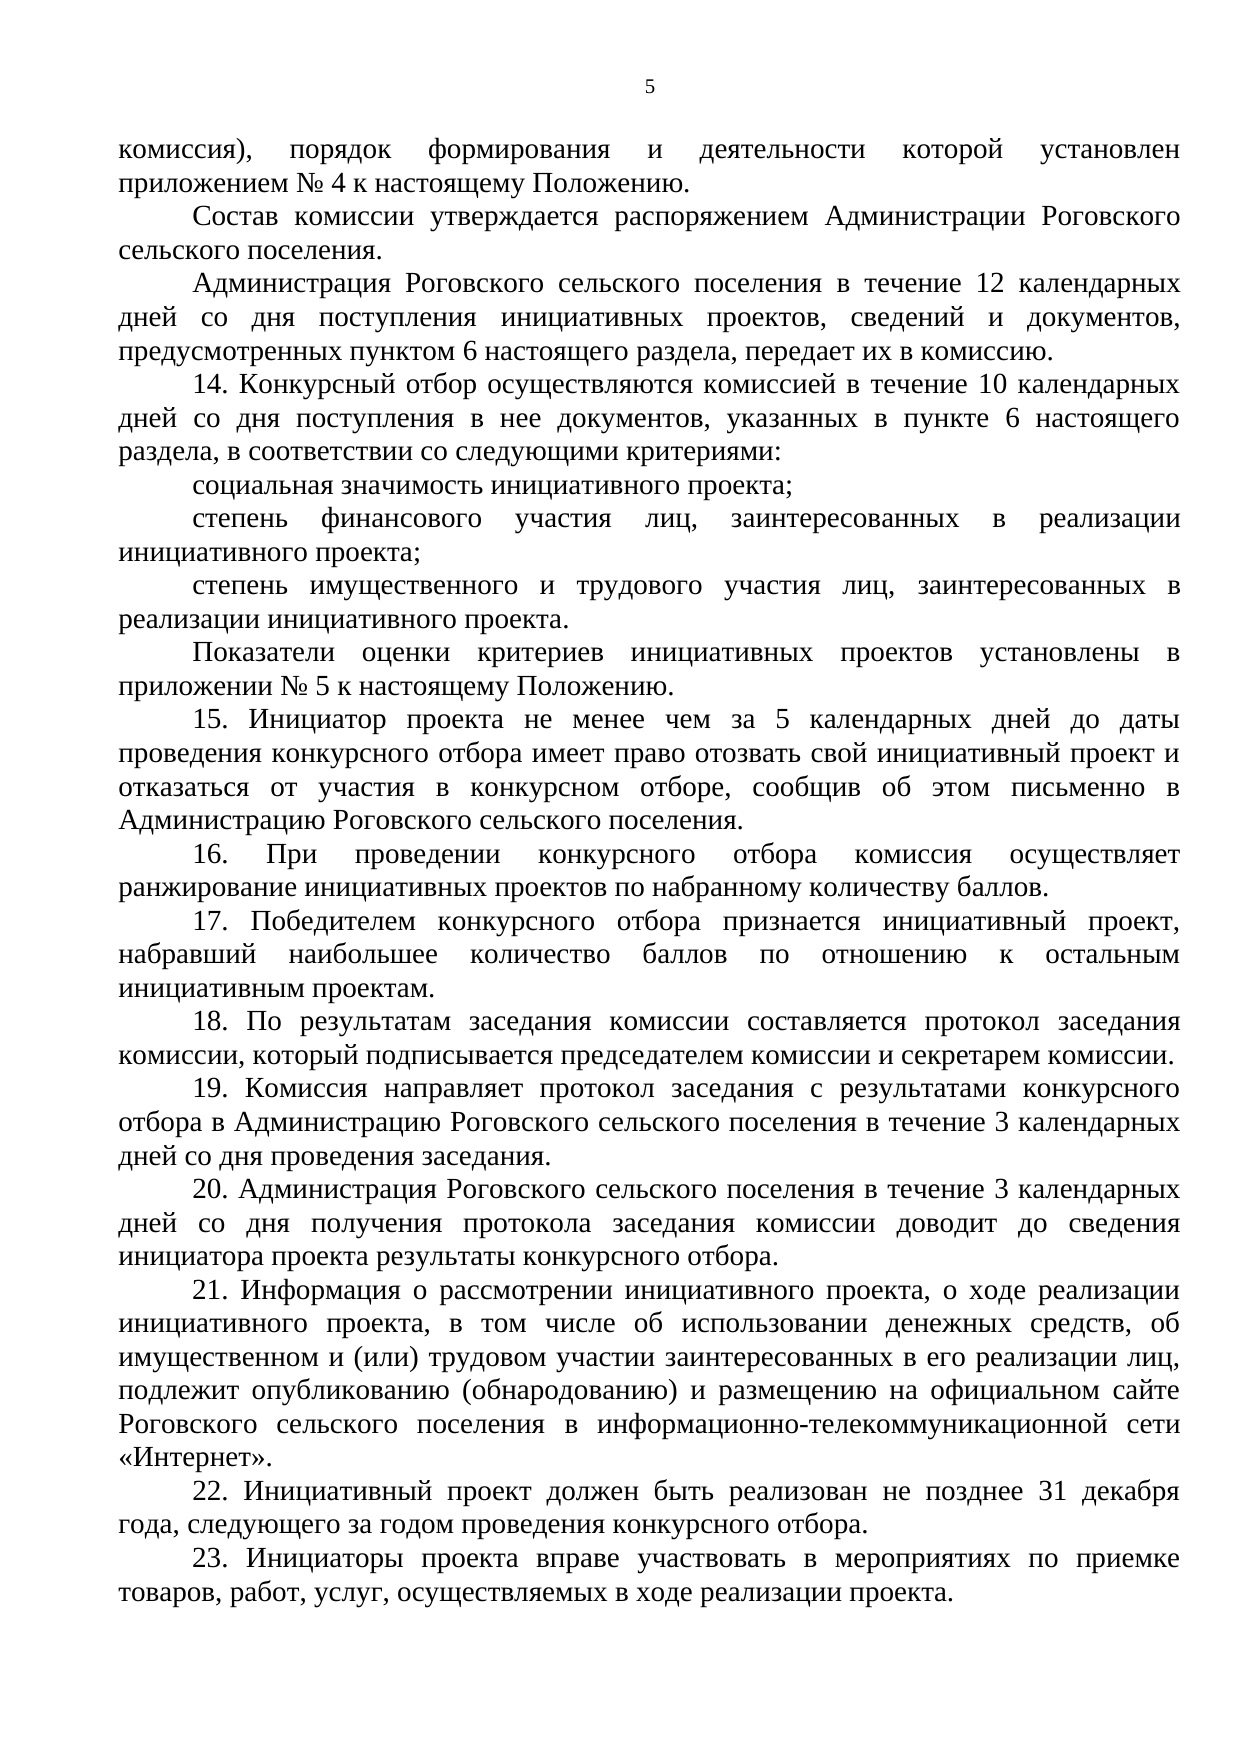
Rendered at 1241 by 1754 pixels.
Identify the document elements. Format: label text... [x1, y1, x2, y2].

text Состав комиссии утверждается распоряжением Администрации Роговского сельского поселения. [118, 198, 1181, 266]
text социальная значимость инициативного проекта; [118, 467, 1181, 500]
text степень имущественного и трудового участия лиц, заинтересованных в реализации инициативного проекта. [118, 567, 1181, 634]
text 21. Информация о рассмотрении инициативного проекта, о ходе реализации инициативного проекта, в том числе об использовании денежных средств, об имущественном и (или) трудовом участии заинтересованных в его реализации лиц, подлежит опубликованию (обнародованию) и размещению на официальном сайте Роговского сельского поселения в информационно-телекоммуникационной сети «Интернет». [118, 1272, 1181, 1473]
text 19. Комиссия направляет протокол заседания с результатами конкурсного отбора в Администрацию Роговского сельского поселения в течение 3 календарных дней со дня проведения заседания. [118, 1071, 1181, 1171]
text 15. Инициатор проекта не менее чем за 5 календарных дней до даты проведения конкурсного отбора имеет право отозвать свой инициативный проект и отказаться от участия в конкурсном отборе, сообщив об этом письменно в Администрацию Роговского сельского поселения. [118, 702, 1181, 836]
text 16. При проведении конкурсного отбора комиссия осуществляет ранжирование инициативных проектов по набранному количеству баллов. [118, 836, 1181, 903]
text 17. Победителем конкурсного отбора признается инициативный проект, набравший наибольшее количество баллов по отношению к остальным инициативным проектам. [118, 903, 1181, 1003]
text 18. По результатам заседания комиссии составляется протокол заседания комиссии, который подписывается председателем комиссии и секретарем комиссии. [118, 1003, 1181, 1071]
text степень финансового участия лиц, заинтересованных в реализации инициативного проекта; [118, 500, 1181, 567]
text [118, 131, 1181, 198]
text 14. Конкурсный отбор осуществляются комиссией в течение 10 календарных дней со дня поступления в нее документов, указанных в пункте 6 настоящего раздела, в соответствии со следующими критериями: [118, 366, 1181, 467]
text 23. Инициаторы проекта вправе участвовать в мероприятиях по приемке товаров, работ, услуг, осуществляемых в ходе реализации проекта. [118, 1540, 1181, 1607]
text 22. Инициативный проект должен быть реализован не позднее 31 декабря года, следующего за годом проведения конкурсного отбора. [118, 1473, 1181, 1540]
text Администрация Роговского сельского поселения в течение 12 календарных дней со дня поступления инициативных проектов, сведений и документов, предусмотренных пунктом 6 настоящего раздела, передает их в комиссию. [118, 266, 1181, 366]
text 20. Администрация Роговского сельского поселения в течение 3 календарных дней со дня получения протокола заседания комиссии доводит до сведения инициатора проекта результаты конкурсного отбора. [118, 1171, 1181, 1272]
text Показатели оценки критериев инициативных проектов установлены в приложении № 5 к настоящему Положению. [118, 634, 1181, 702]
